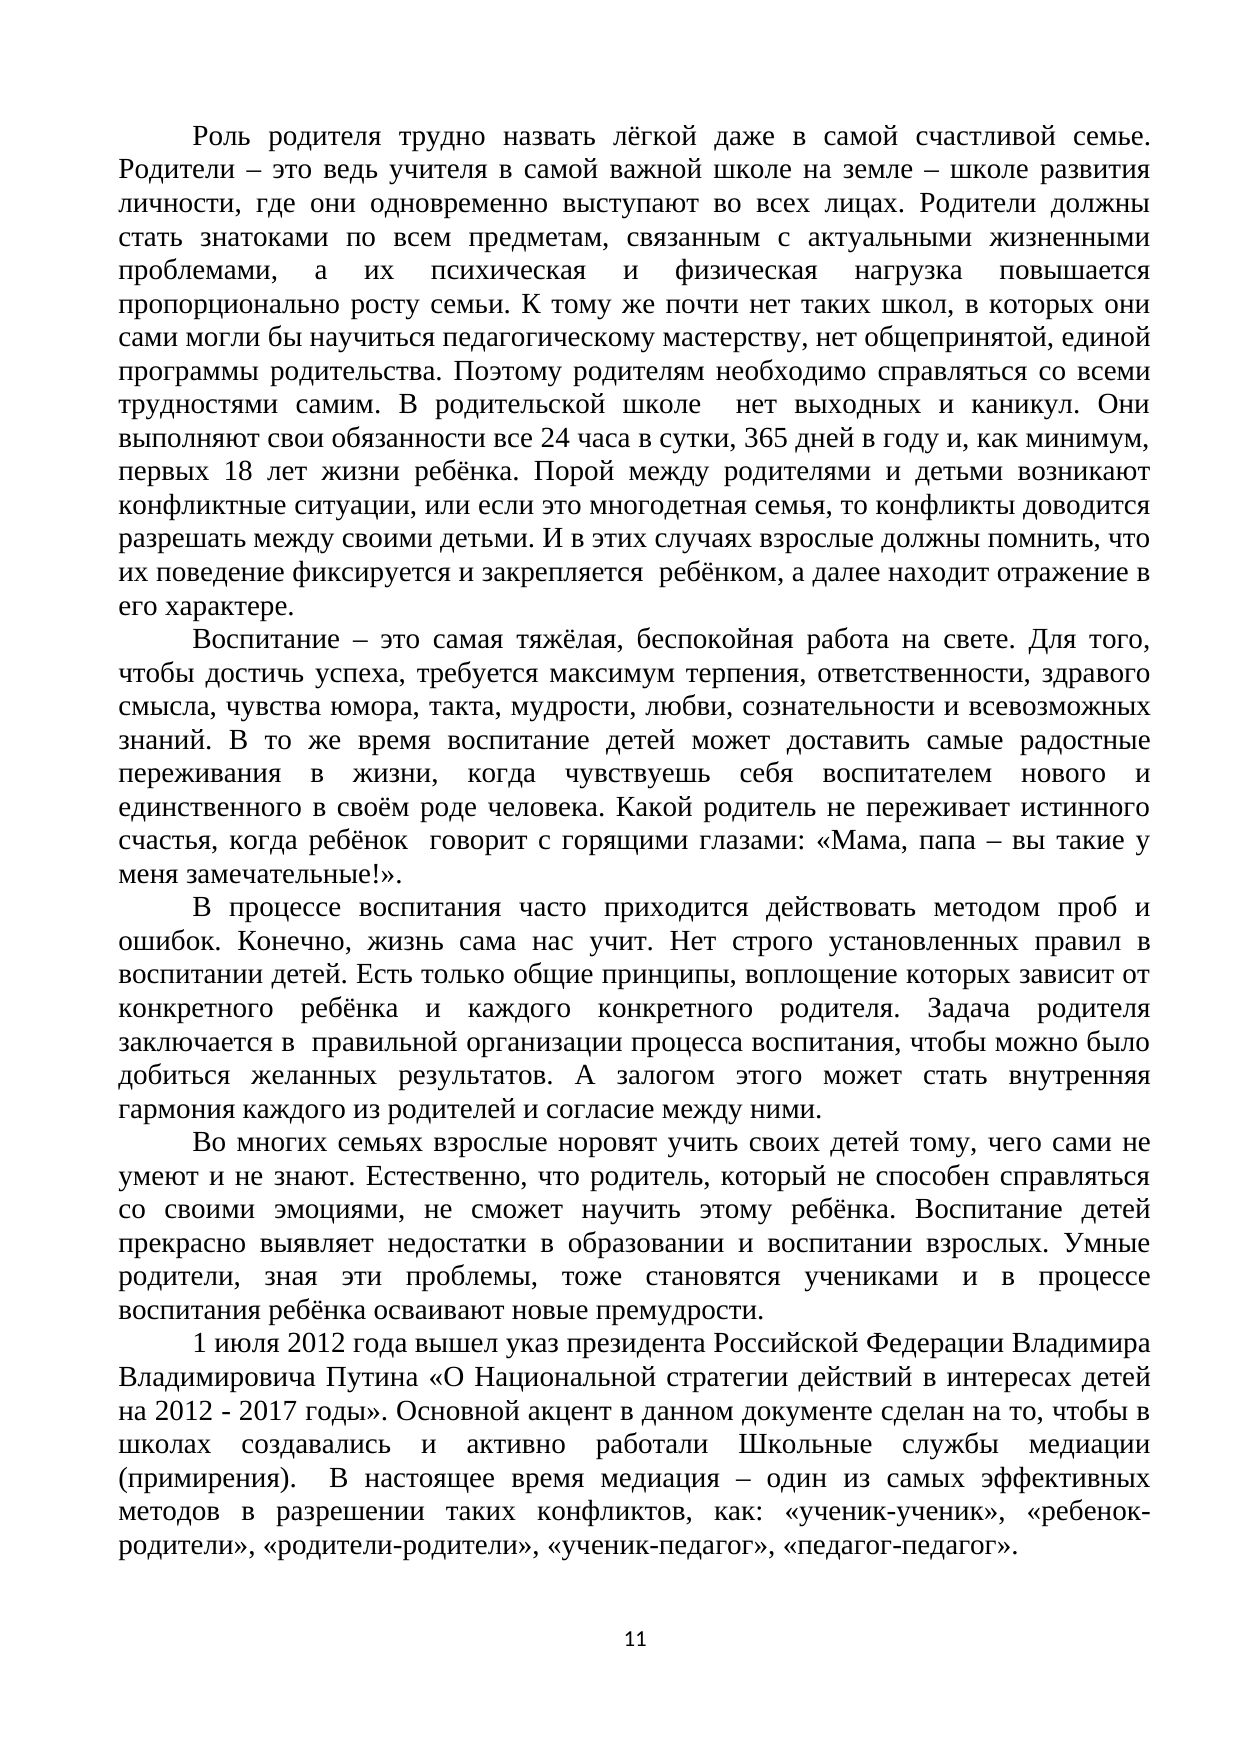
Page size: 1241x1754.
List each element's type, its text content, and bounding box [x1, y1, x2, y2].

text Во многих семьях взрослые норовят учить своих детей тому, чего сами не умеют и не знают. Естественно, что родитель, который не способен справляться со своими эмоциями, не сможет научить этому ребёнка. Воспитание детей прекрасно выявляет недостатки в образовании и воспитании взрослых. Умные родители, зная эти проблемы, тоже становятся учениками и в процессе воспитания ребёнка осваивают новые премудрости. [118, 1124, 1152, 1326]
text 1 июля 2012 года вышел указ президента Российской Федерации Владимира Владимировича Путина «О Национальной стратегии действий в интересах детей на 2012 - 2017 годы». Основной акцент в данном документе сделан на то, чтобы в школах создавались и активно работали Школьные службы медиации (примирения). В настоящее время медиация – один из самых эффективных методов в разрешении таких конфликтов, как: «ученик-ученик», «ребенок-родители», «родители-родители», «ученик-педагог», «педагог-педагог». [118, 1326, 1152, 1560]
text В процессе воспитания часто приходится действовать методом проб и ошибок. Конечно, жизнь сама нас учит. Нет строго установленных правил в воспитании детей. Есть только общие принципы, воплощение которых зависит от конкретного ребёнка и каждого конкретного родителя. Задача родителя заключается в правильной организации процесса воспитания, чтобы можно было добиться желанных результатов. А залогом этого может стать внутренняя гармония каждого из родителей и согласие между ними. [118, 889, 1152, 1124]
text Воспитание – это самая тяжёлая, беспокойная работа на свете. Для того, чтобы достичь успеха, требуется максимум терпения, ответственности, здравого смысла, чувства юмора, такта, мудрости, любви, сознательности и всевозможных знаний. В то же время воспитание детей может доставить самые радостные переживания в жизни, когда чувствуешь себя воспитателем нового и единственного в своём роде человека. Какой родитель не переживает истинного счастья, когда ребёнок говорит с горящими глазами: «Мама, папа – вы такие у меня замечательные!». [118, 621, 1152, 889]
text Роль родителя трудно назвать лёгкой даже в самой счастливой семье. Родители – это ведь учителя в самой важной школе на земле – школе развития личности, где они одновременно выступают во всех лицах. Родители должны стать знатоками по всем предметам, связанным с актуальными жизненными проблемами, а их психическая и физическая нагрузка повышается пропорционально росту семьи. К тому же почти нет таких школ, в которых они сами могли бы научиться педагогическому мастерству, нет общепринятой, единой программы родительства. Поэтому родителям необходимо справляться со всеми трудностями самим. В родительской школе нет выходных и каникул. Они выполняют свои обязанности все 24 часа в сутки, 365 дней в году и, как минимум, первых 18 лет жизни ребёнка. Порой между родителями и детьми возникают конфликтные ситуации, или если это многодетная семья, то конфликты доводится разрешать между своими детьми. И в этих случаях взрослые должны помнить, что их поведение фиксируется и закрепляется ребёнком, а далее находит отражение в его характере. [118, 118, 1152, 621]
